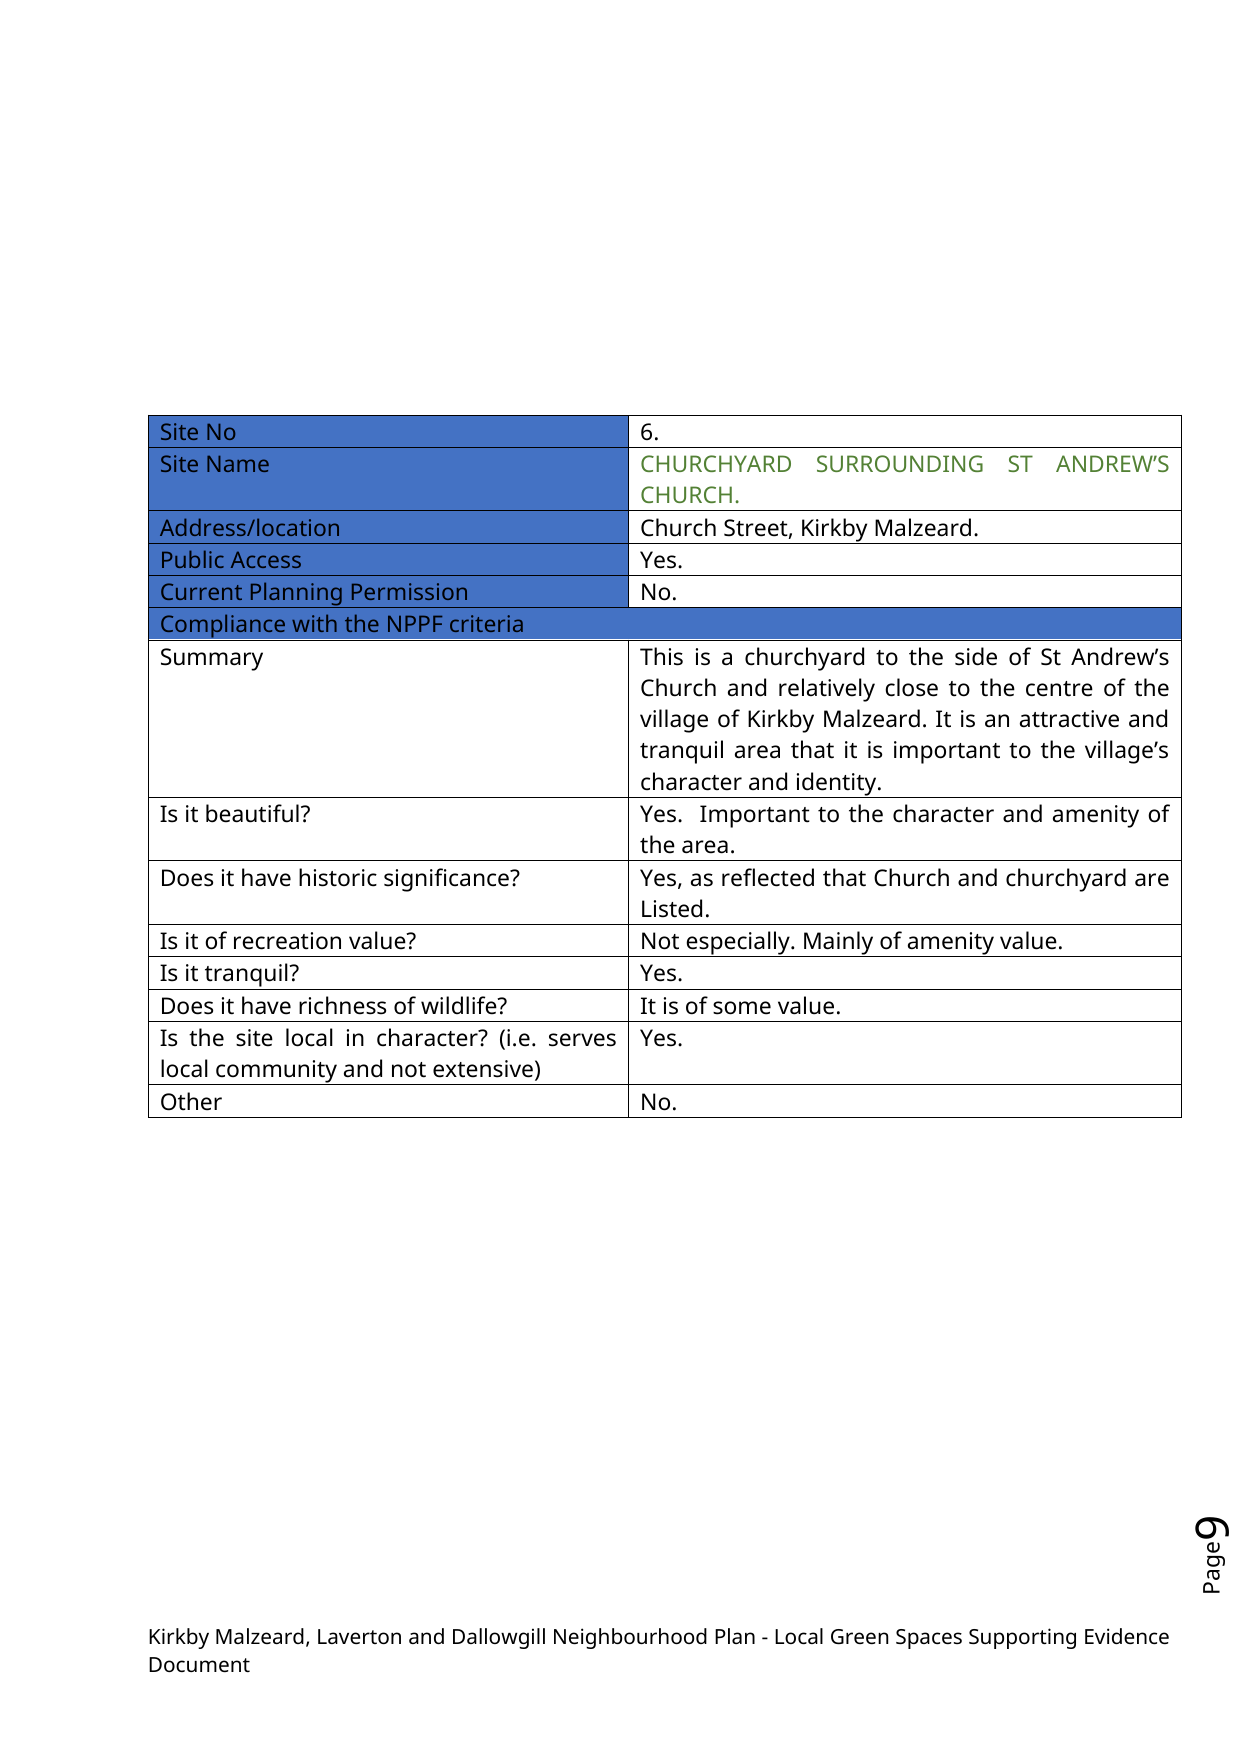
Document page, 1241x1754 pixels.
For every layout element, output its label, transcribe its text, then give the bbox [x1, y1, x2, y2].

table_cell Yes, as reflected that Church and churchyard are Listed. [629, 861, 1181, 924]
table_cell No. [629, 1085, 1181, 1117]
table_cell It is of some value. [629, 990, 1181, 1021]
table_cell Compliance with the NPPF criteria [149, 608, 1181, 639]
table_cell Summary [149, 641, 628, 797]
table_cell Is it tranquil? [149, 957, 628, 988]
table_header 6. [629, 416, 1181, 447]
table_cell Yes. Important to the character and amenity of the area. [629, 798, 1181, 860]
table_cell Does it have richness of wildlife? [149, 990, 628, 1021]
table_cell Is it beautiful? [149, 798, 628, 860]
table_cell Not especially. Mainly of amenity value. [629, 925, 1181, 956]
table_cell Public Access [149, 544, 628, 575]
table_cell Site Name [149, 448, 628, 510]
table_cell Is the site local in character? (i.e. serves local community and not extensive) [149, 1022, 628, 1084]
table_cell Current Planning Permission [149, 576, 628, 607]
table_header Site No [149, 416, 628, 447]
table_cell Address/location [149, 511, 628, 543]
table_cell No. [629, 576, 1181, 607]
table_cell Yes. [629, 544, 1181, 575]
table_cell Yes. [629, 957, 1181, 988]
table_cell Is it of recreation value? [149, 925, 628, 956]
table_cell Church Street, Kirkby Malzeard. [629, 511, 1181, 543]
table_cell Yes. [629, 1022, 1181, 1084]
table_cell This is a churchyard to the side of St Andrew’s Church and relatively close to the centre of the village of Kirkby Malzeard. It is an attractive and tranquil area that it is important to the village’s character and identity. [629, 641, 1181, 797]
table_cell CHURCHYARD SURROUNDING ST ANDREW’S CHURCH. [629, 448, 1181, 510]
table_cell Does it have historic significance? [149, 861, 628, 924]
table_cell Other [149, 1085, 628, 1117]
